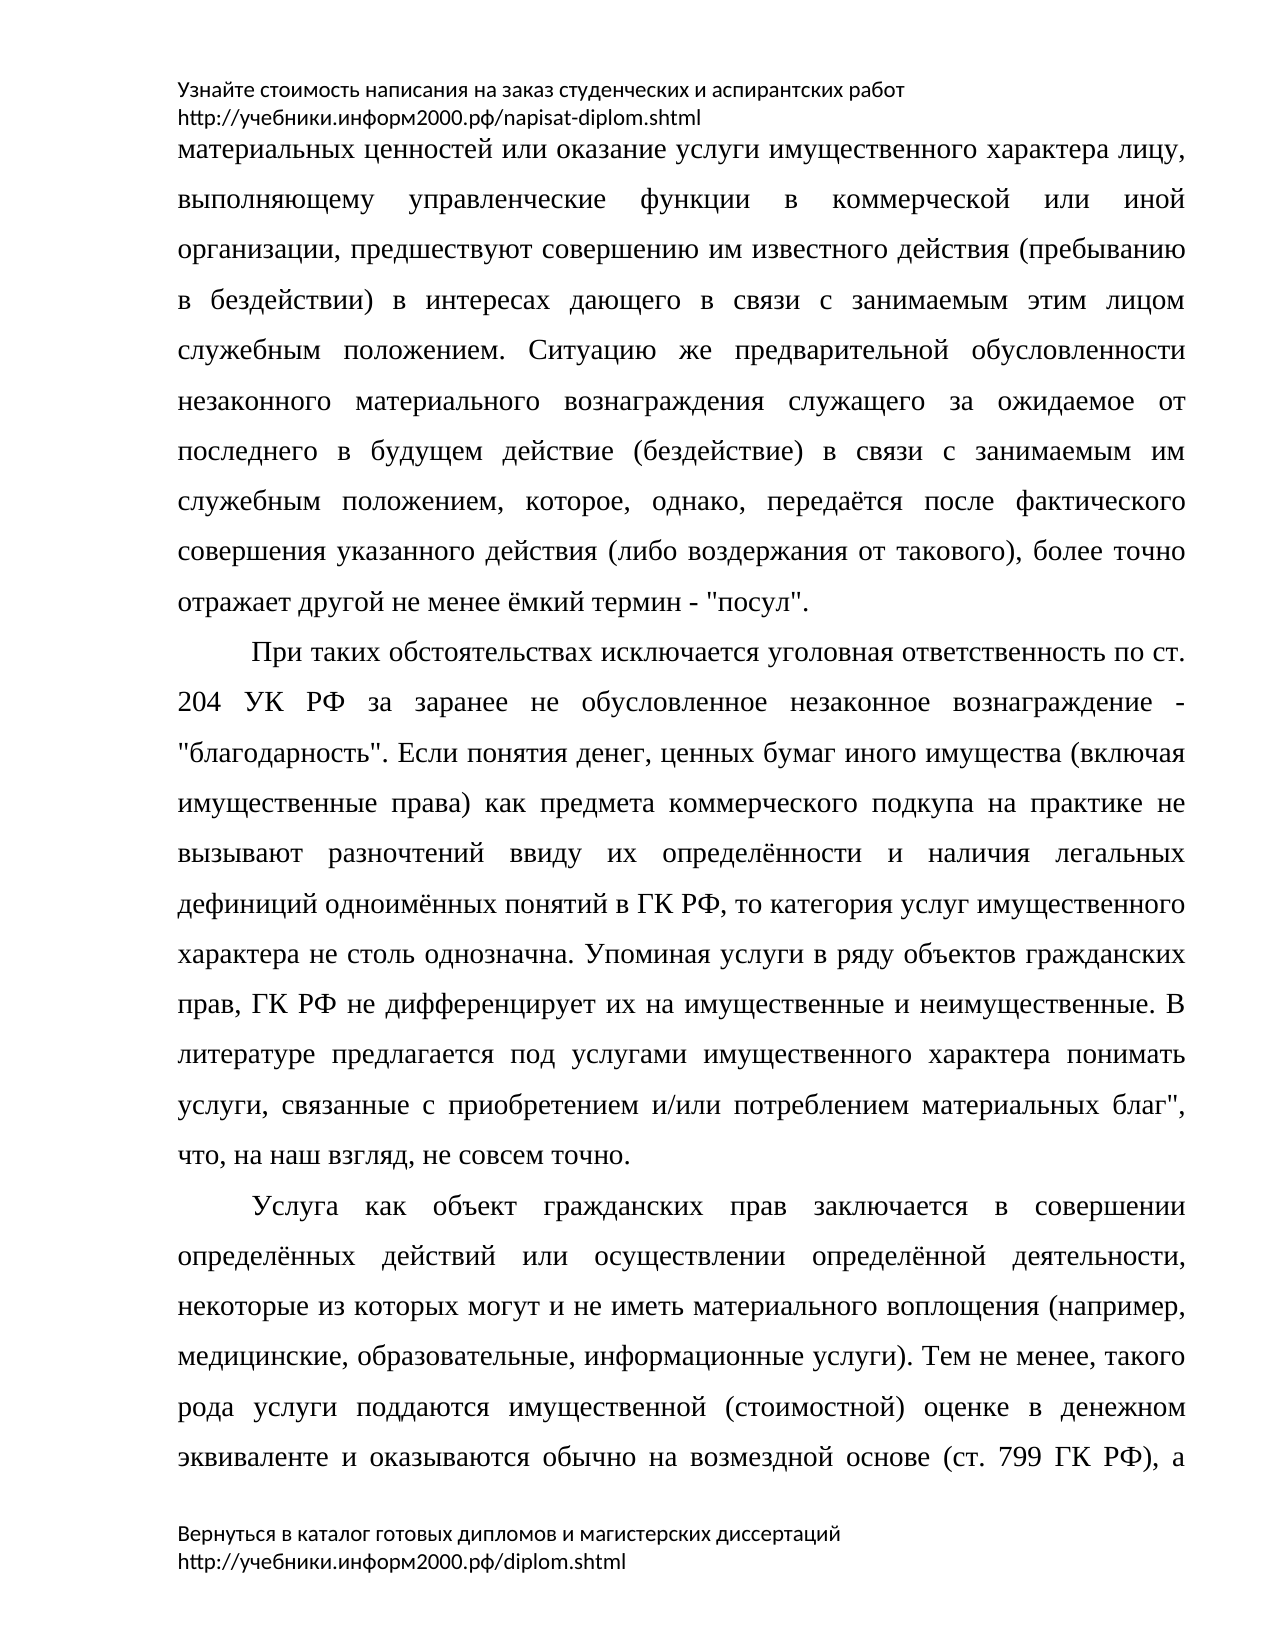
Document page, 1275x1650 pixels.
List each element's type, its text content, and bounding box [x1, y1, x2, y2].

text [177, 1188, 1186, 1473]
text При таких обстоятельствах исключается уголовная ответственность по ст. 204 УК РФ за заранее не обусловленное незаконное вознаграждение - "благодарность". Если понятия денег, ценных бумаг иного имущества (включая имущественные права) как предмета коммерческого подкупа на практике не вызывают разночтений ввиду их определённости и наличия легальных дефиниций одноимённых понятий в ГК РФ, то категория услуг имущественного характера не столь однозначна. Упоминая услуги в ряду объектов гражданских прав, ГК РФ не дифференцирует их на имущественные и неимущественные. В литературе предлагается под услугами имущественного характера понимать услуги, связанные с приобретением и/или потреблением материальных благ", что, на наш взгляд, не совсем точно. [177, 634, 1186, 1171]
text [177, 131, 1186, 617]
